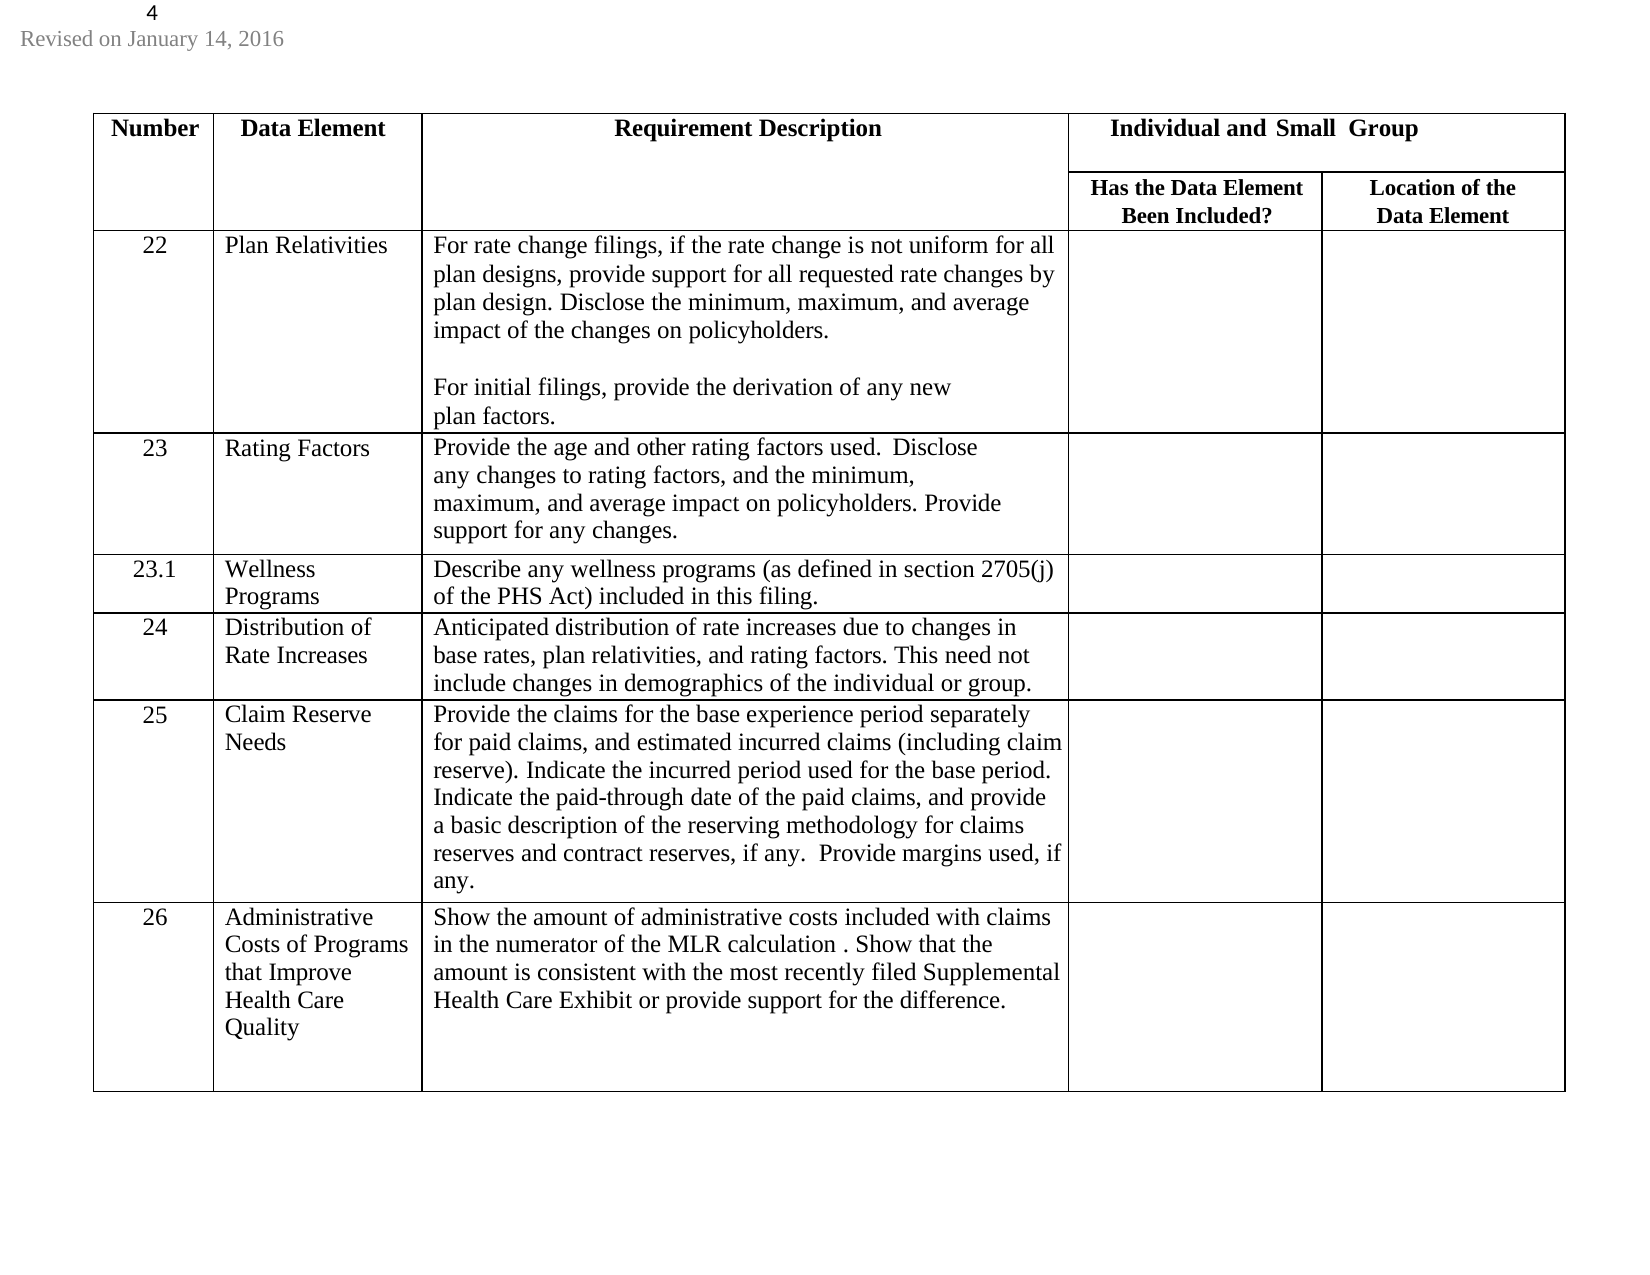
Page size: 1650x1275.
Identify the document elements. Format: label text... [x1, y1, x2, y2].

table_cell [1323, 903, 1564, 1091]
table_cell 23 [94, 434, 213, 553]
table_cell [1069, 555, 1321, 612]
table_cell Has the Data Element Been Included? [1069, 173, 1321, 229]
table_cell [1069, 701, 1321, 902]
table_cell Provide the age and other rating factors used. Disclose any changes to rating factors, and the minimum, maximum, and average impact on policyholders. Provide support for any changes. [423, 434, 1068, 553]
table_cell 23.1 [94, 555, 213, 612]
table_cell Plan Relativities [214, 231, 421, 432]
table_cell [1069, 614, 1321, 699]
table_header Data Element [214, 114, 421, 229]
table_header Number [94, 114, 213, 229]
table_cell [1069, 231, 1321, 432]
table_cell Distribution of Rate Increases [214, 614, 421, 699]
table_cell Anticipated distribution of rate increases due to changes in base rates, plan relativities, and rating factors. This need not include changes in demographics of the individual or group. [423, 614, 1068, 699]
table_header Requirement Description [423, 114, 1068, 229]
table_cell 24 [94, 614, 213, 699]
table_cell 22 [94, 231, 213, 432]
table_header Individual and Small Group [1069, 114, 1564, 171]
table_cell Location of the Data Element [1323, 173, 1564, 229]
table_cell Administrative Costs of Programs that Improve Health Care Quality [214, 903, 421, 1091]
table_cell For rate change filings, if the rate change is not uniform for all plan designs, provide support for all requested rate changes by plan design. Disclose the minimum, maximum, and average impact of the changes on policyholders. For initial filings, provide the derivation of any new plan factors. [423, 231, 1068, 432]
table_cell [1323, 614, 1564, 699]
table_cell Claim Reserve Needs [214, 701, 421, 902]
table_cell Describe any wellness programs (as defined in section 2705(j) of the PHS Act) included in this filing. [423, 555, 1068, 612]
table_cell Show the amount of administrative costs included with claims in the numerator of the MLR calculation . Show that the amount is consistent with the most recently filed Supplemental Health Care Exhibit or provide support for the difference. [423, 903, 1068, 1091]
table_cell 25 [94, 701, 213, 902]
table_cell Wellness Programs [214, 555, 421, 612]
table_cell Provide the claims for the base experience period separately for paid claims, and estimated incurred claims (including claim reserve). Indicate the incurred period used for the base period. Indicate the paid-through date of the paid claims, and provide a basic description of the reserving methodology for claims reserves and contract reserves, if any. Provide margins used, if any. [423, 701, 1068, 902]
table_cell 26 [94, 903, 213, 1091]
table_cell [1323, 231, 1564, 432]
table_cell Rating Factors [214, 434, 421, 553]
table_cell [1069, 434, 1321, 553]
table_cell [1069, 903, 1321, 1091]
table_cell [1323, 701, 1564, 902]
table_cell [1323, 434, 1564, 553]
table_cell [1323, 555, 1564, 612]
